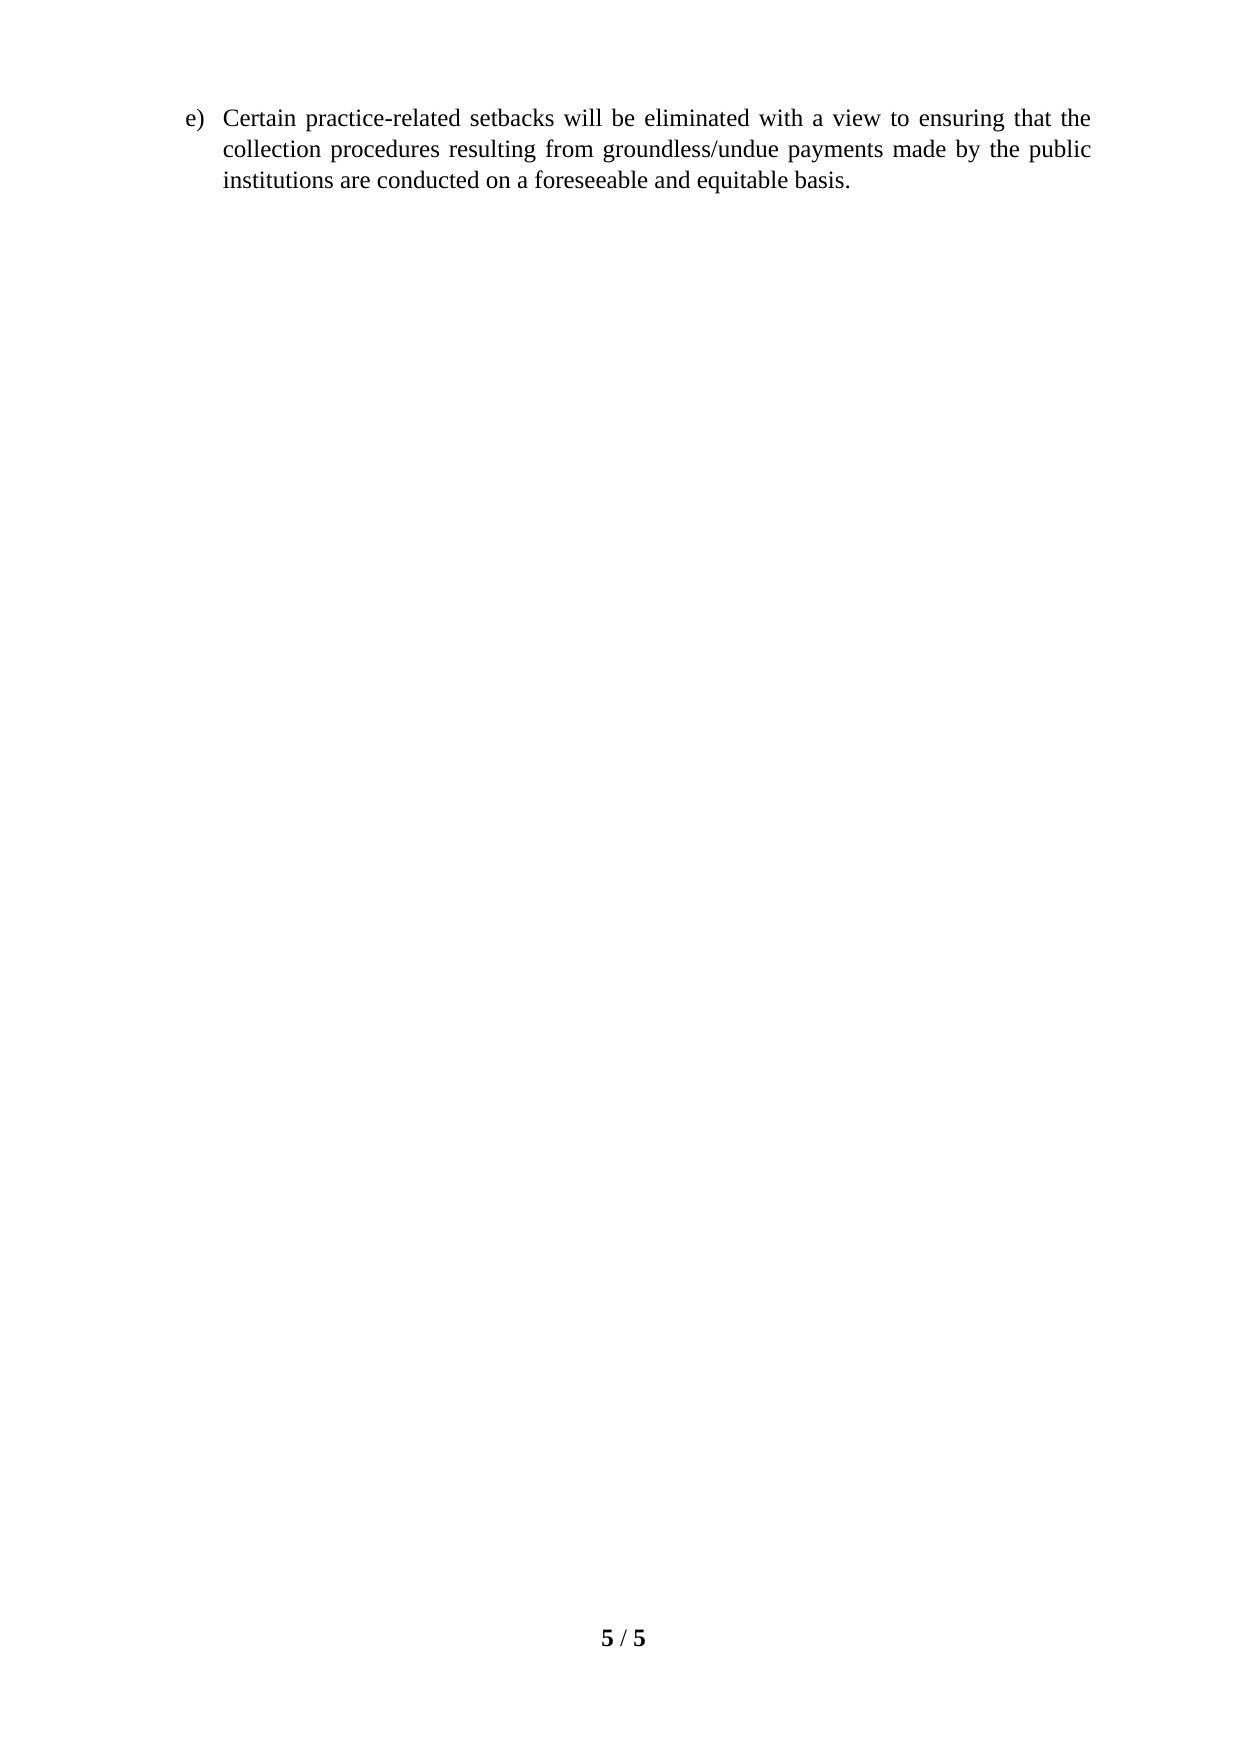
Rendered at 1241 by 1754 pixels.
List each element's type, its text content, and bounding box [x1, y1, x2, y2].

list Certain practice-related setbacks will be eliminated with a view to ensuring that the collection procedures resulting from groundless/undue payments made by the public institutions are conducted on a foreseeable and equitable basis. [185, 103, 1093, 194]
